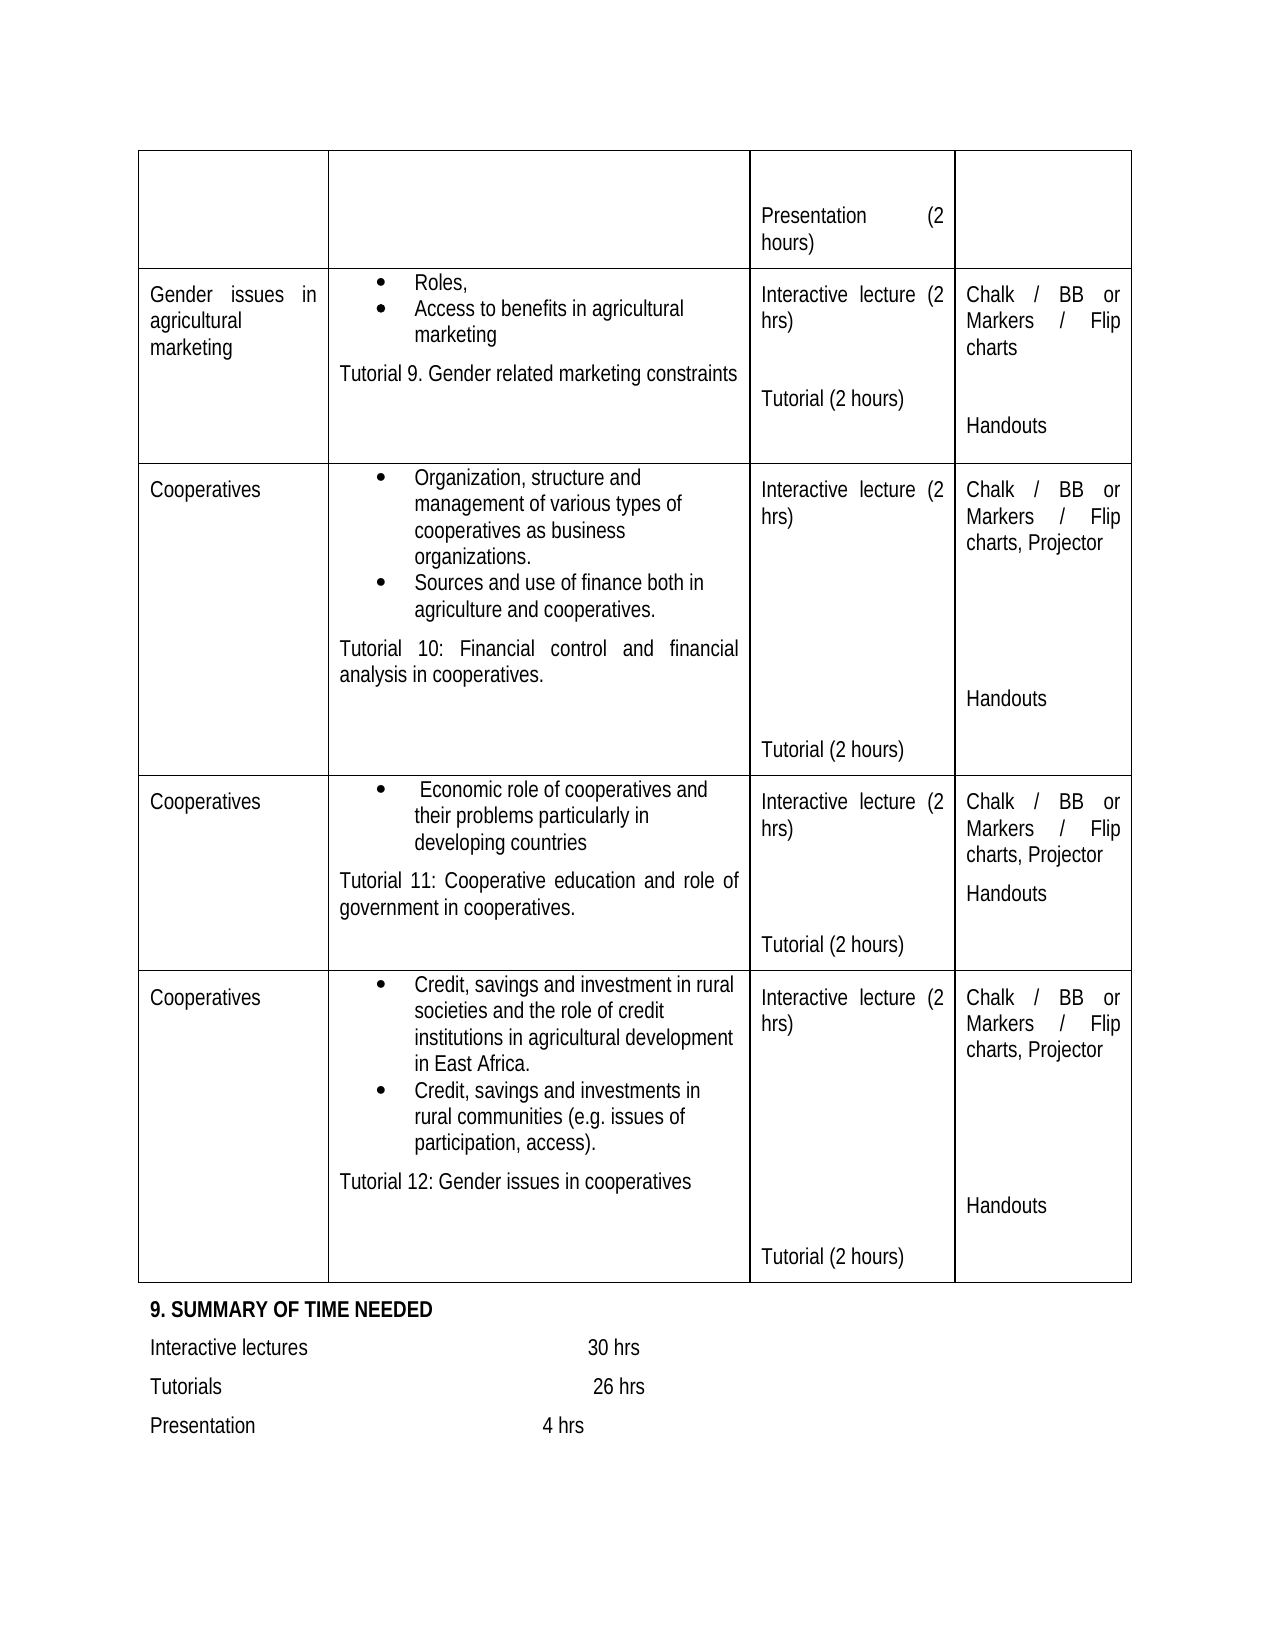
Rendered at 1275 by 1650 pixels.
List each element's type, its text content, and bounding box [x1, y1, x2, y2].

table_cell Cooperatives [139, 971, 328, 1282]
text Tutorials 26 hrs [150, 1373, 1125, 1399]
table_cell Gender issues in agricultural marketing [139, 269, 328, 463]
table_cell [139, 151, 328, 268]
table_cell Chalk / BB or Markers / Flip charts, Projector Handouts [956, 971, 1131, 1282]
table_cell Roles, Access to benefits in agricultural marketing Tutorial 9. Gender related marketing constraints [329, 269, 749, 463]
table_cell Interactive lecture (2 hrs) Tutorial (2 hours) [751, 269, 954, 463]
table_cell Interactive lecture (2 hrs) Tutorial (2 hours) [751, 971, 954, 1282]
table_cell Cooperatives [139, 776, 328, 970]
table_cell Economic role of cooperatives and their problems particularly in developing countries Tutorial 11: Cooperative education and role of government in cooperatives. [329, 776, 749, 970]
table_cell Interactive lecture (2 hrs) Tutorial (2 hours) [751, 776, 954, 970]
table_cell Chalk / BB or Markers / Flip charts Handouts [956, 269, 1131, 463]
table_cell Interactive lecture (2 hrs) Tutorial (2 hours) [751, 464, 954, 775]
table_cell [956, 151, 1131, 268]
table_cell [329, 151, 749, 268]
text Presentation 4 hrs [150, 1412, 1125, 1438]
text Interactive lectures 30 hrs [150, 1334, 1125, 1361]
table_cell Organization, structure and management of various types of cooperatives as business organizations. Sources and use of finance both in agriculture and cooperatives. Tutorial 10: Financial control and financial analysis in cooperatives. [329, 464, 749, 775]
table_cell Chalk / BB or Markers / Flip charts, Projector Handouts [956, 464, 1131, 775]
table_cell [751, 151, 954, 268]
text 9. SUMMARY OF TIME NEEDED [150, 1296, 1125, 1322]
table_cell Credit, savings and investment in rural societies and the role of credit institutions in agricultural development in . Credit, savings and investments in rural communities (e.g. issues of participation, access). Tutorial 12: Gender issues in cooperatives [329, 971, 749, 1282]
table_cell Cooperatives [139, 464, 328, 775]
table_cell Chalk / BB or Markers / Flip charts, Projector Handouts [956, 776, 1131, 970]
